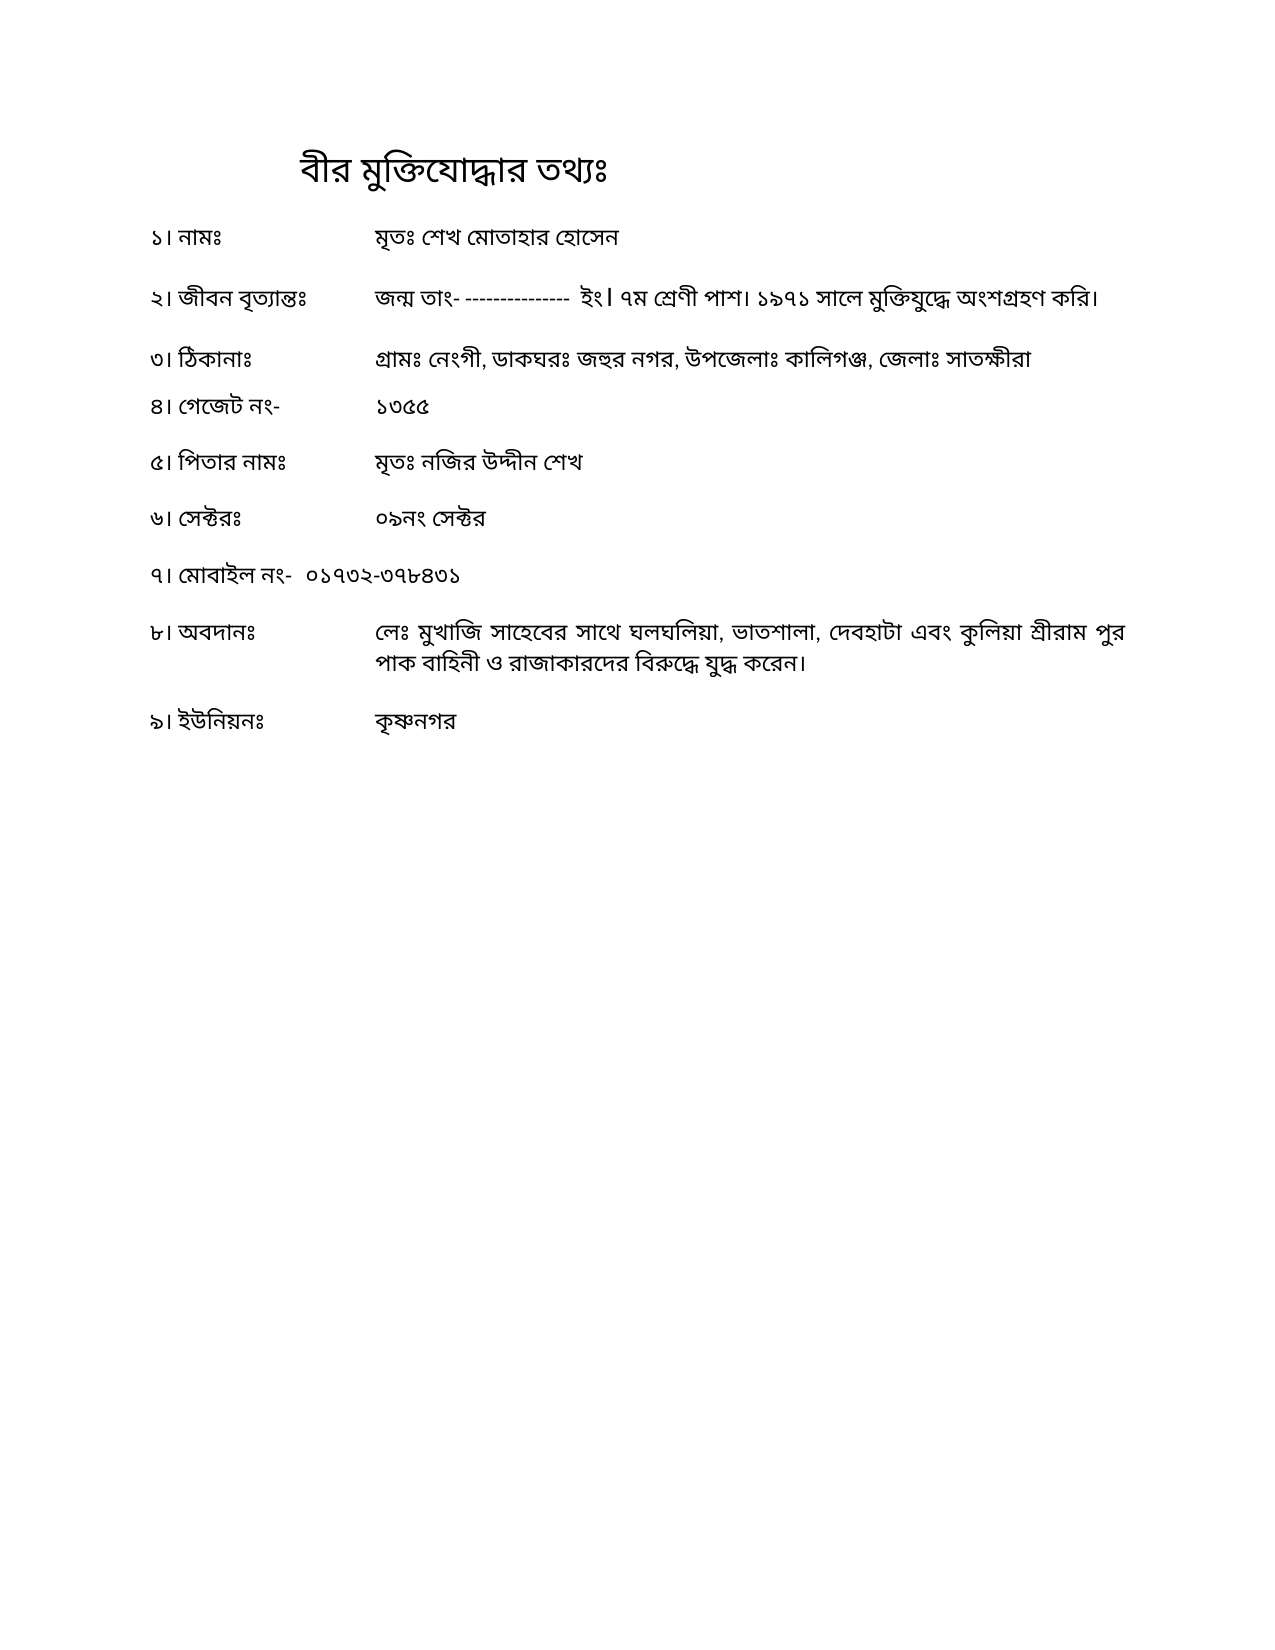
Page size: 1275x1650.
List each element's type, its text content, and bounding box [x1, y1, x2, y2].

text ৮। অবদানঃ লেঃ মুখাজি সাহেবের সাথে ঘলঘলিয়া, ভাতশালা, দেবহাটা এবং কুলিয়া শ্রীরাম পুর পাক বাহিনী ও রাজাকারদের বিরুদ্ধে যুদ্ধ করেন। [150, 618, 1125, 681]
text ৫। পিতার নামঃ মৃতঃ নজির উদ্দীন শেখ [150, 449, 1125, 480]
text ৬। সেক্টরঃ ০৯নং সেক্টর [150, 505, 1125, 536]
text ১। নামঃ মৃতঃ শেখ মোতাহার হোসেন [150, 225, 1125, 255]
text ৩। ঠিকানাঃ গ্রামঃ নেংগী, ডাকঘরঃ জহুর নগর, উপজেলাঃ কালিগঞ্জ, জেলাঃ সাতক্ষীরা [150, 345, 1125, 377]
text ২। জীবন বৃত্যান্তঃ জন্ম তাং- --------------- ইং। ৭ম শ্রেণী পাশ। ১৯৭১ সালে মুক্তিযুদ্ধে অংশগ্রহণ করি। [150, 281, 1125, 319]
text বীর মুক্তিযোদ্ধার তথ্যঃ [225, 150, 1125, 197]
text ৭। মোবাইল নং- ০১৭৩২-৩৭৮৪৩১ [150, 561, 1125, 593]
text ৪। গেজেট নং- ১৩৫৫ [150, 392, 1125, 424]
text ৯। ইউনিয়নঃ কৃষ্ণনগর [150, 708, 1125, 739]
